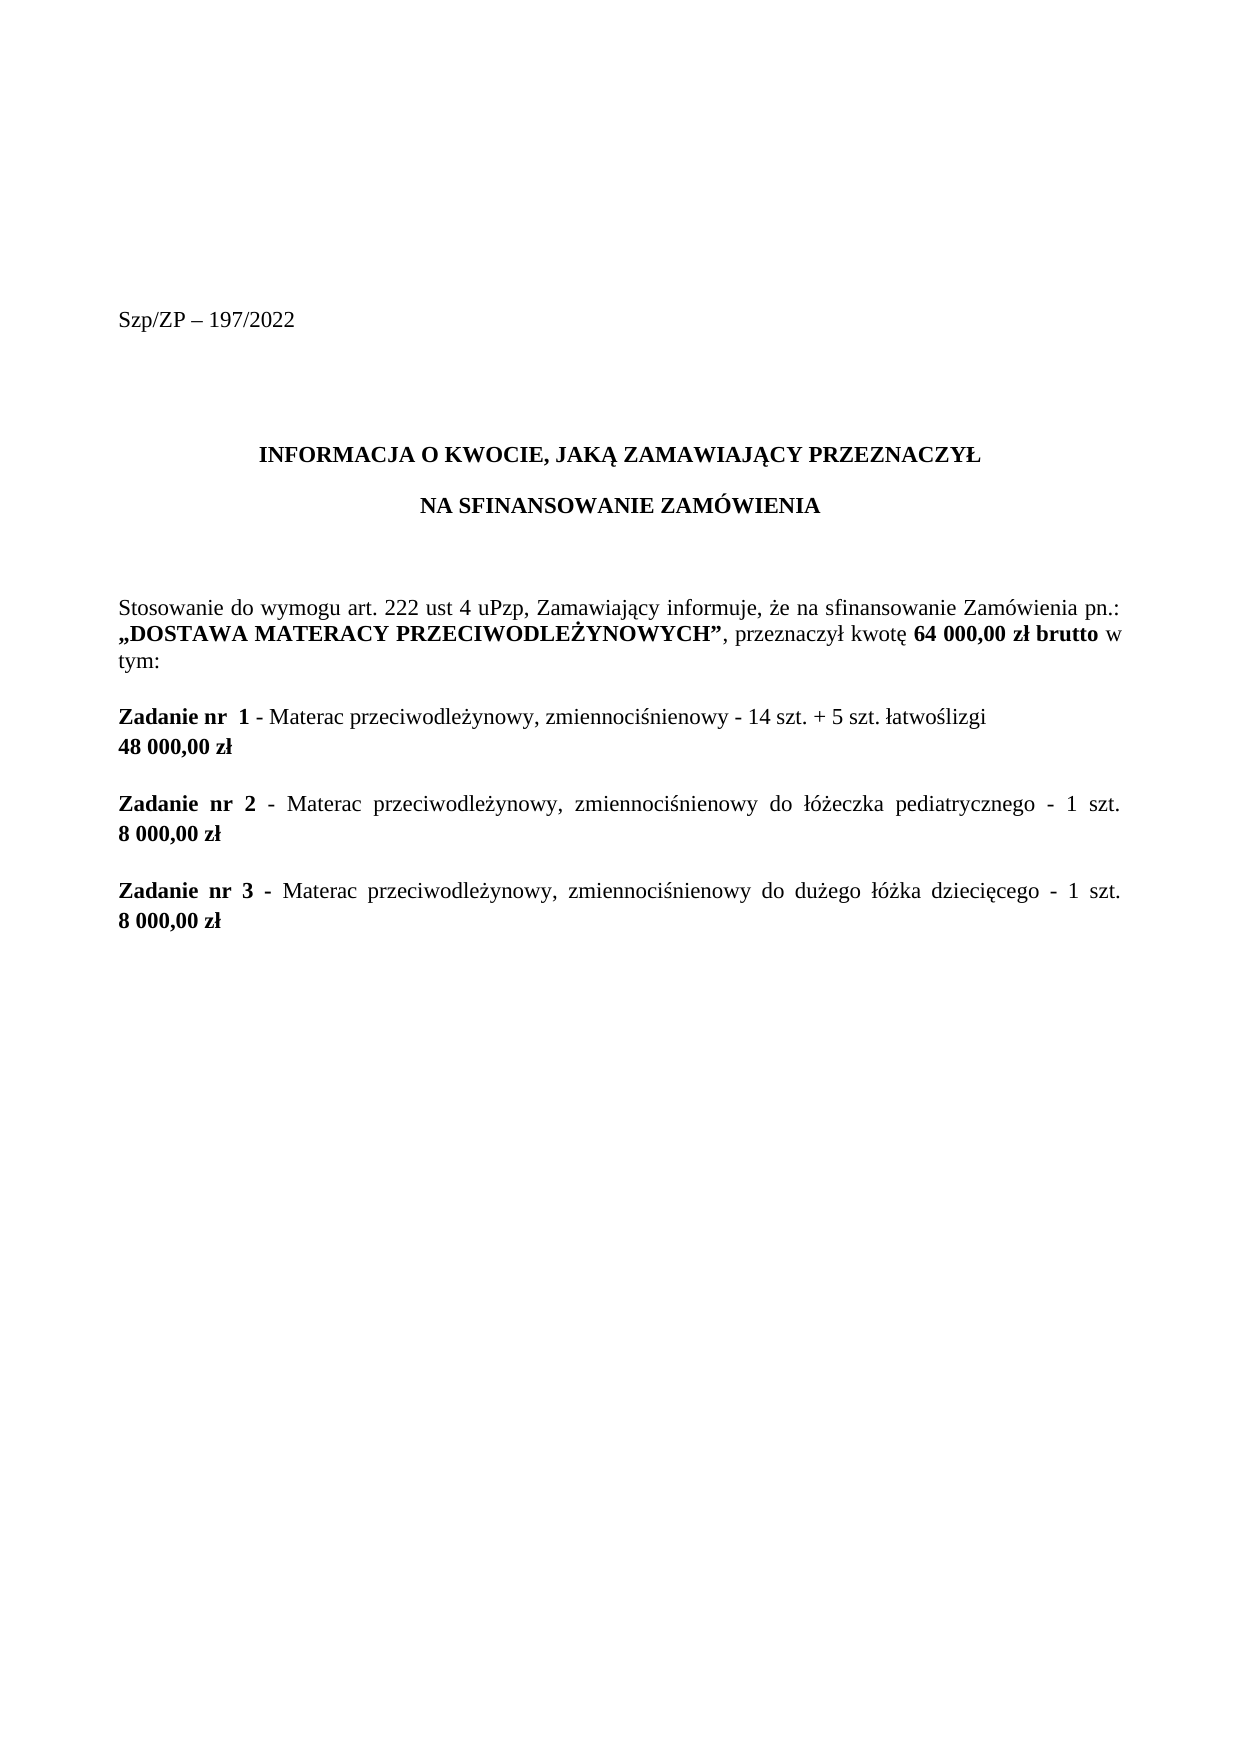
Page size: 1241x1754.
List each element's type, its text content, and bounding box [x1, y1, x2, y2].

text Szp/ZP – 197/2022 [118, 306, 1122, 332]
text NA SFINANSOWANIE ZAMÓWIENIA [118, 492, 1122, 518]
text 48 000,00 zł [118, 733, 1122, 760]
text Zadanie nr 1 - Materac przeciwodleżynowy, zmiennociśnienowy - 14 szt. + 5 szt. łatwoślizgi [118, 703, 1122, 729]
text Stosowanie do wymogu art. 222 ust 4 uPzp, Zamawiający informuje, że na sfinansowanie Zamówienia pn.: „DOSTAWA MATERACY PRZECIWODLEŻYNOWYCH”, przeznaczył kwotę 64 000,00 zł brutto w tym: [118, 594, 1122, 673]
text Zadanie nr 2 - Materac przeciwodleżynowy, zmiennociśnienowy do łóżeczka pediatrycznego - 1 szt. 8 000,00 zł [118, 790, 1122, 847]
text INFORMACJA O KWOCIE, JAKĄ ZAMAWIAJĄCY PRZEZNACZYŁ [118, 441, 1122, 467]
text Zadanie nr 3 - Materac przeciwodleżynowy, zmiennociśnienowy do dużego łóżka dziecięcego - 1 szt. 8 000,00 zł [118, 877, 1122, 933]
